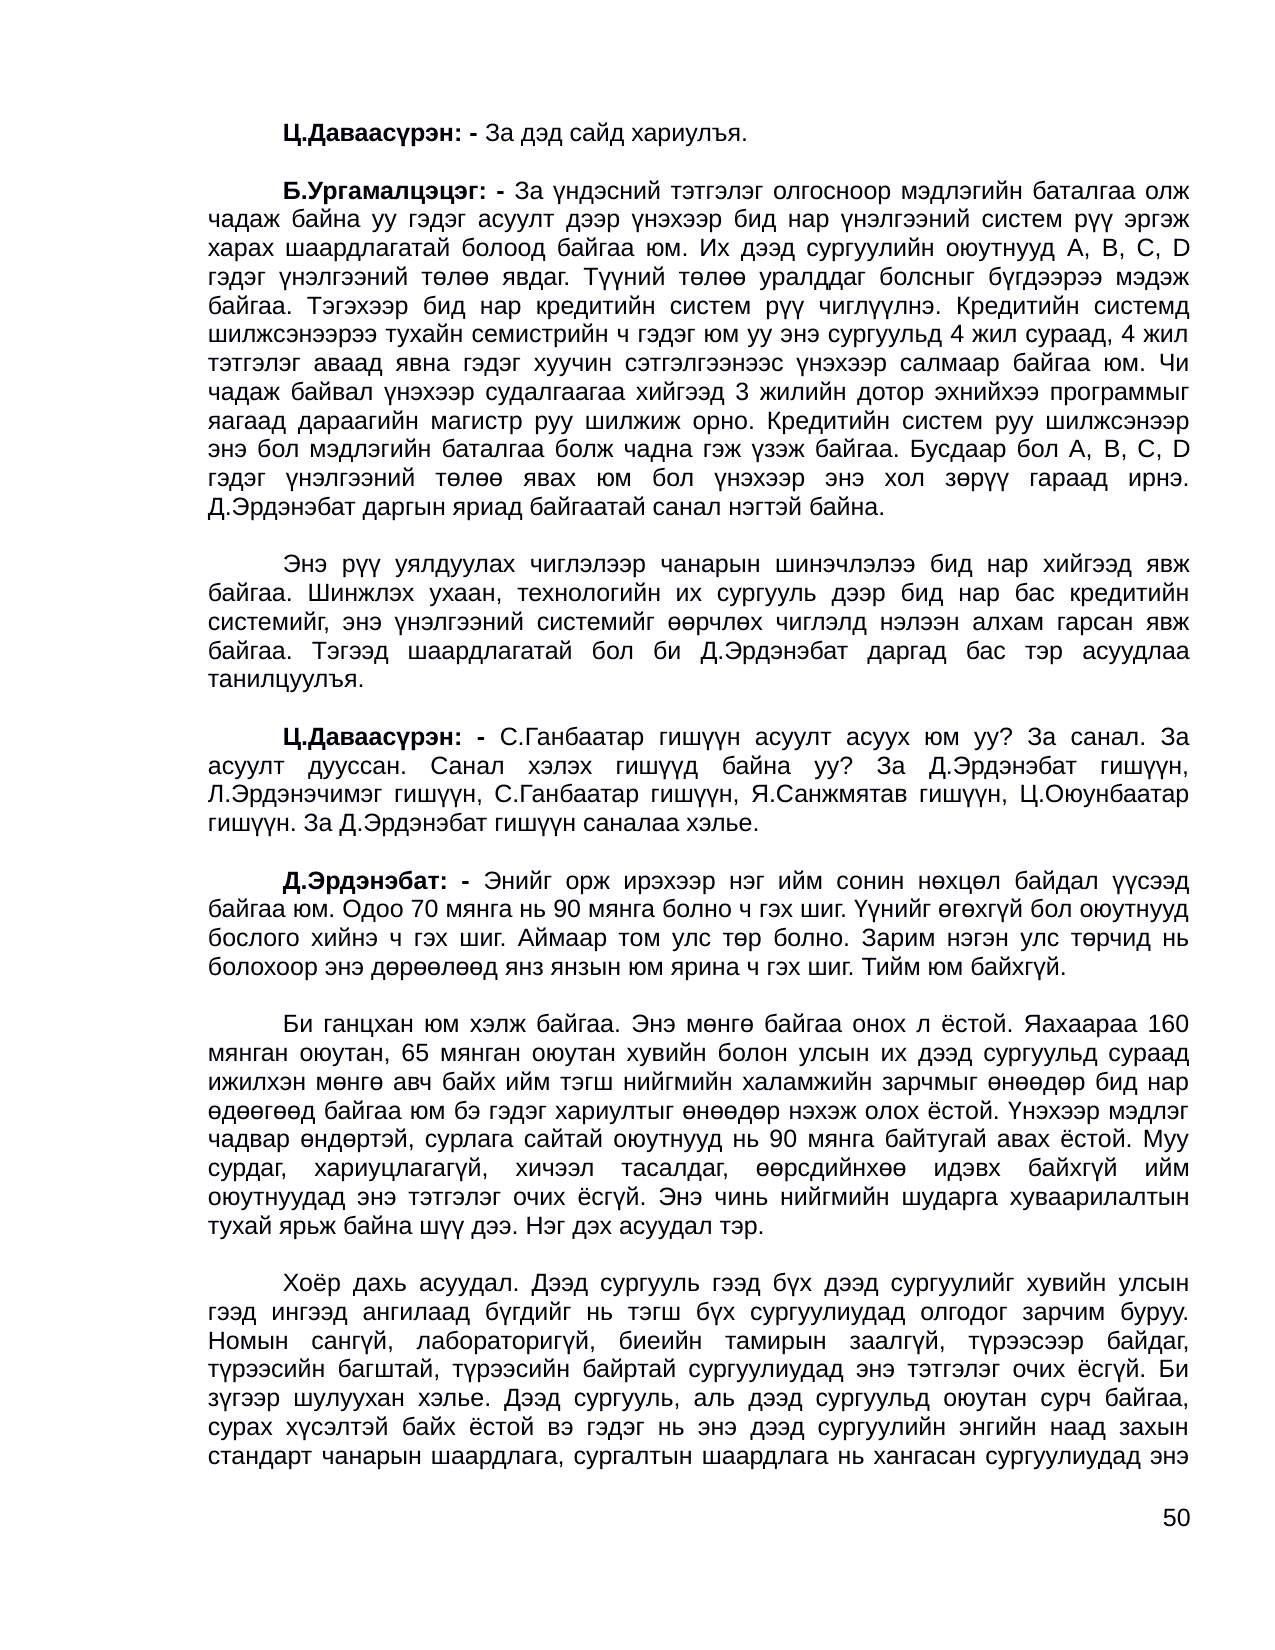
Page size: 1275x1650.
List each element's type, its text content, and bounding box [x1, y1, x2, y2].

text Ц.Даваасүрэн: - С.Ганбаатар гишүүн асуулт асуух юм уу? За санал. За асуулт дууссан. Санал хэлэх гишүүд байна уу? За Д.Эрдэнэбат гишүүн, Л.Эрдэнэчимэг гишүүн, С.Ганбаатар гишүүн, Я.Санжмятав гишүүн, Ц.Оюунбаатар гишүүн. За Д.Эрдэнэбат гишүүн саналаа хэлье. [208, 722, 1190, 837]
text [208, 1268, 1190, 1469]
text Би ганцхан юм хэлж байгаа. Энэ мөнгө байгаа онох л ёстой. Яахаараа 160 мянган оюутан, 65 мянган оюутан хувийн болон улсын их дээд сургуульд сураад ижилхэн мөнгө авч байх ийм тэгш нийгмийн халамжийн зарчмыг өнөөдөр бид нар өдөөгөөд байгаа юм бэ гэдэг хариултыг өнөөдөр нэхэж олох ёстой. Үнэхээр мэдлэг чадвар өндөртэй, сурлага сайтай оюутнууд нь 90 мянга байтугай авах ёстой. Муу сурдаг, хариуцлагагүй, хичээл тасалдаг, өөрсдийнхөө идэвх байхгүй ийм оюутнуудад энэ тэтгэлэг очих ёсгүй. Энэ чинь нийгмийн шударга хуваарилалтын тухай ярьж байна шүү дээ. Нэг дэх асуудал тэр. [208, 1009, 1190, 1239]
text Ц.Даваасүрэн: - За дэд сайд хариулъя. [208, 118, 1190, 147]
text Энэ рүү уялдуулах чиглэлээр чанарын шинэчлэлээ бид нар хийгээд явж байгаа. Шинжлэх ухаан, технологийн их сургууль дээр бид нар бас кредитийн системийг, энэ үнэлгээний системийг өөрчлөх чиглэлд нэлээн алхам гарсан явж байгаа. Тэгээд шаардлагатай бол би Д.Эрдэнэбат даргад бас тэр асуудлаа танилцуулъя. [208, 549, 1190, 693]
text Д.Эрдэнэбат: - Энийг орж ирэхээр нэг ийм сонин нөхцөл байдал үүсээд байгаа юм. Одоо 70 мянга нь 90 мянга болно ч гэх шиг. Үүнийг өгөхгүй бол оюутнууд бослого хийнэ ч гэх шиг. Аймаар том улс төр болно. Зарим нэгэн улс төрчид нь болохоор энэ дөрөөлөөд янз янзын юм ярина ч гэх шиг. Тийм юм байхгүй. [208, 866, 1190, 981]
text Б.Ургамалцэцэг: - За үндэсний тэтгэлэг олгосноор мэдлэгийн баталгаа олж чадаж байна уу гэдэг асуулт дээр үнэхээр бид нар үнэлгээний систем рүү эргэж харах шаардлагатай болоод байгаа юм. Их дээд сургуулийн оюутнууд A, B, C, D гэдэг үнэлгээний төлөө явдаг. Түүний төлөө уралддаг болсныг бүгдээрээ мэдэж байгаа. Тэгэхээр бид нар кредитийн систем рүү чиглүүлнэ. Кредитийн системд шилжсэнээрээ тухайн семистрийн ч гэдэг юм уу энэ сургуульд 4 жил сураад, 4 жил тэтгэлэг аваад явна гэдэг хуучин сэтгэлгээнээс үнэхээр салмаар байгаа юм. Чи чадаж байвал үнэхээр судалгаагаа хийгээд 3 жилийн дотор эхнийхээ программыг яагаад дараагийн магистр руу шилжиж орно. Кредитийн систем руу шилжсэнээр энэ бол мэдлэгийн баталгаа болж чадна гэж үзэж байгаа. Бусдаар бол А, B, C, D гэдэг үнэлгээний төлөө явах юм бол үнэхээр энэ хол зөрүү гараад ирнэ. Д.Эрдэнэбат даргын яриад байгаатай санал нэгтэй байна. [208, 176, 1190, 521]
